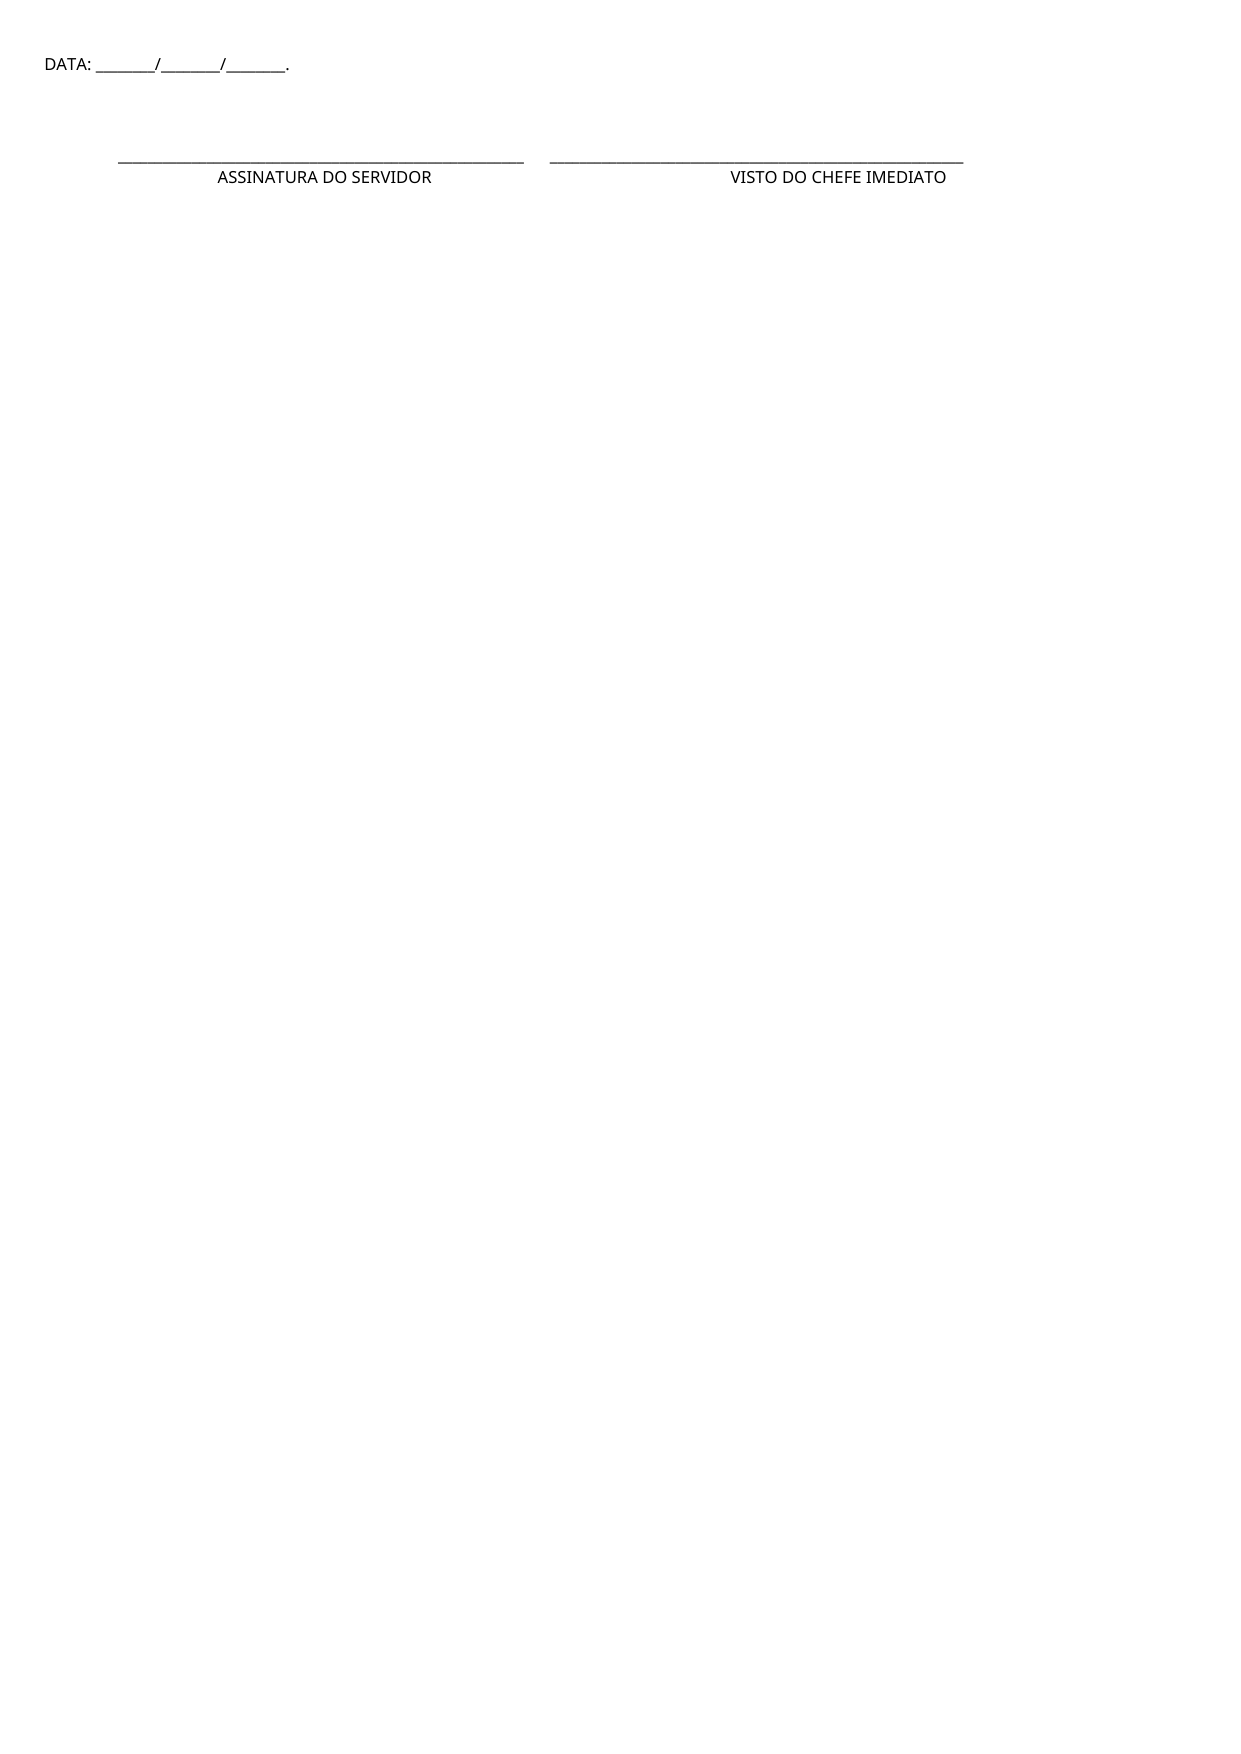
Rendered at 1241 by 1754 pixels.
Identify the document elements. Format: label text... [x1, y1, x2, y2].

text _______________________________________________________ ________________________________________________________ [44, 143, 1200, 166]
text ASSINATURA DO SERVIDOR VISTO DO CHEFE IMEDIATO [44, 166, 1200, 188]
text DATA: ________/________/________. [44, 52, 1200, 75]
